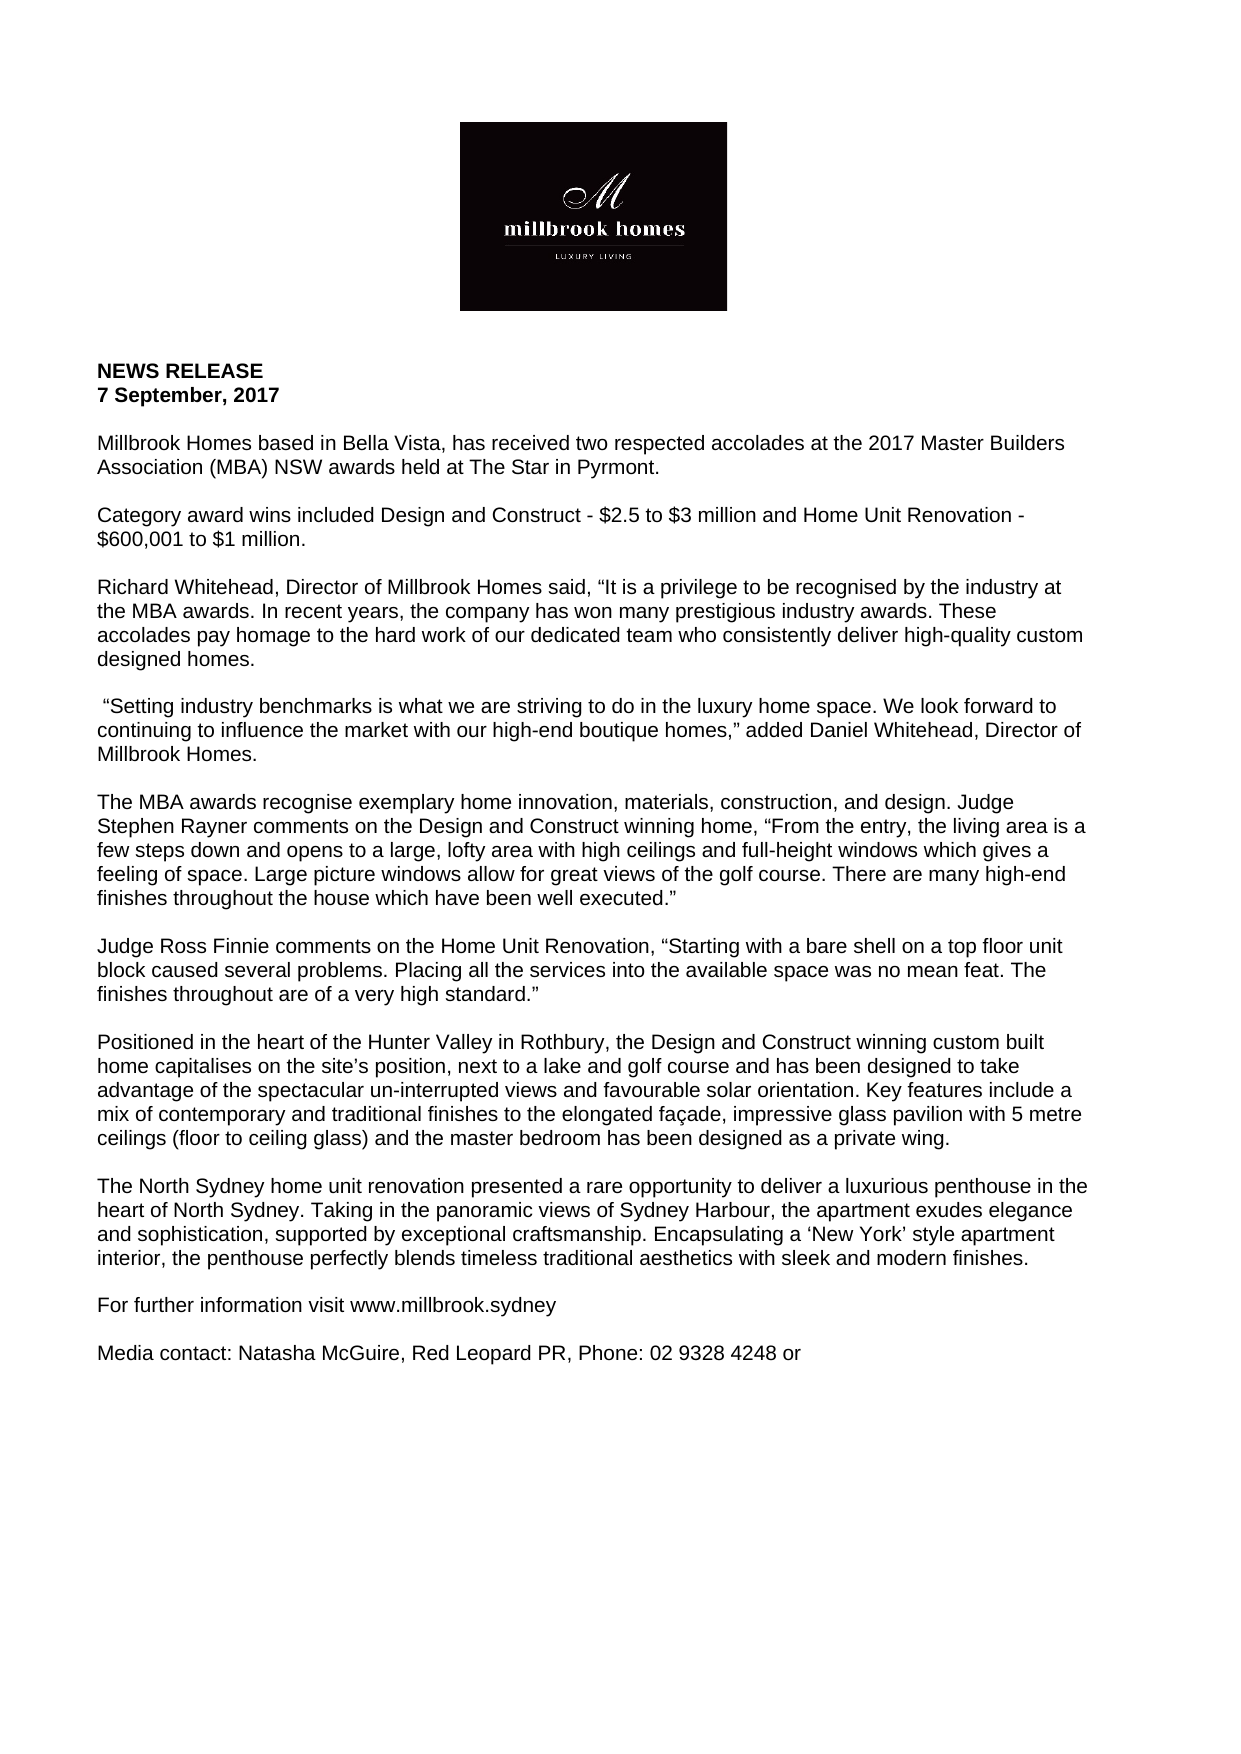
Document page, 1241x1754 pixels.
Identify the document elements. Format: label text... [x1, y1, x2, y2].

text The North Sydney home unit renovation presented a rare opportunity to deliver a luxurious penthouse in the heart of North Sydney. Taking in the panoramic views of Sydney Harbour, the apartment exudes elegance and sophistication, supported by exceptional craftsmanship. Encapsulating a ‘New York’ style apartment interior, the penthouse perfectly blends timeless traditional aesthetics with sleek and modern finishes. [97, 1173, 1090, 1269]
text 7 September, 2017 [97, 383, 1090, 407]
text For further information visit www.millbrook.sydney [97, 1293, 1090, 1317]
picture [460, 122, 728, 311]
text The MBA awards recognise exemplary home innovation, materials, construction, and design. Judge Stephen Rayner comments on the Design and Construct winning home, “From the entry, the living area is a few steps down and opens to a large, lofty area with high ceilings and full-height windows which gives a feeling of space. Large picture windows allow for great views of the golf course. There are many high-end finishes throughout the house which have been well executed.” [97, 790, 1090, 910]
text “Setting industry benchmarks is what we are striving to do in the luxury home space. We look forward to continuing to influence the market with our high-end boutique homes,” added Daniel Whitehead, Director of Millbrook Homes. [97, 694, 1090, 766]
text Media contact: Natasha McGuire, Red Leopard PR, Phone: 02 9328 4248 or [97, 1341, 1090, 1365]
text Millbrook Homes based in Bella Vista, has received two respected accolades at the 2017 Master Builders Association (MBA) NSW awards held at The Star in Pyrmont. [97, 431, 1090, 479]
text Positioned in the heart of the Hunter Valley in Rothbury, the Design and Construct winning custom built home capitalises on the site’s position, next to a lake and golf course and has been designed to take advantage of the spectacular un-interrupted views and favourable solar orientation. Key features include a mix of contemporary and traditional finishes to the elongated façade, impressive glass pavilion with 5 metre ceilings (floor to ceiling glass) and the master bedroom has been designed as a private wing. [97, 1030, 1090, 1149]
text Richard Whitehead, Director of Millbrook Homes said, “It is a privilege to be recognised by the industry at the MBA awards. In recent years, the company has won many prestigious industry awards. These accolades pay homage to the hard work of our dedicated team who consistently deliver high-quality custom designed homes. [97, 574, 1090, 670]
text Judge Ross Finnie comments on the Home Unit Renovation, “Starting with a bare shell on a top floor unit block caused several problems. Placing all the services into the available space was no mean feat. The finishes throughout are of a very high standard.” [97, 934, 1090, 1006]
text NEWS RELEASE [97, 359, 1090, 383]
text Category award wins included Design and Construct - $2.5 to $3 million and Home Unit Renovation - $600,001 to $1 million. [97, 503, 1090, 551]
